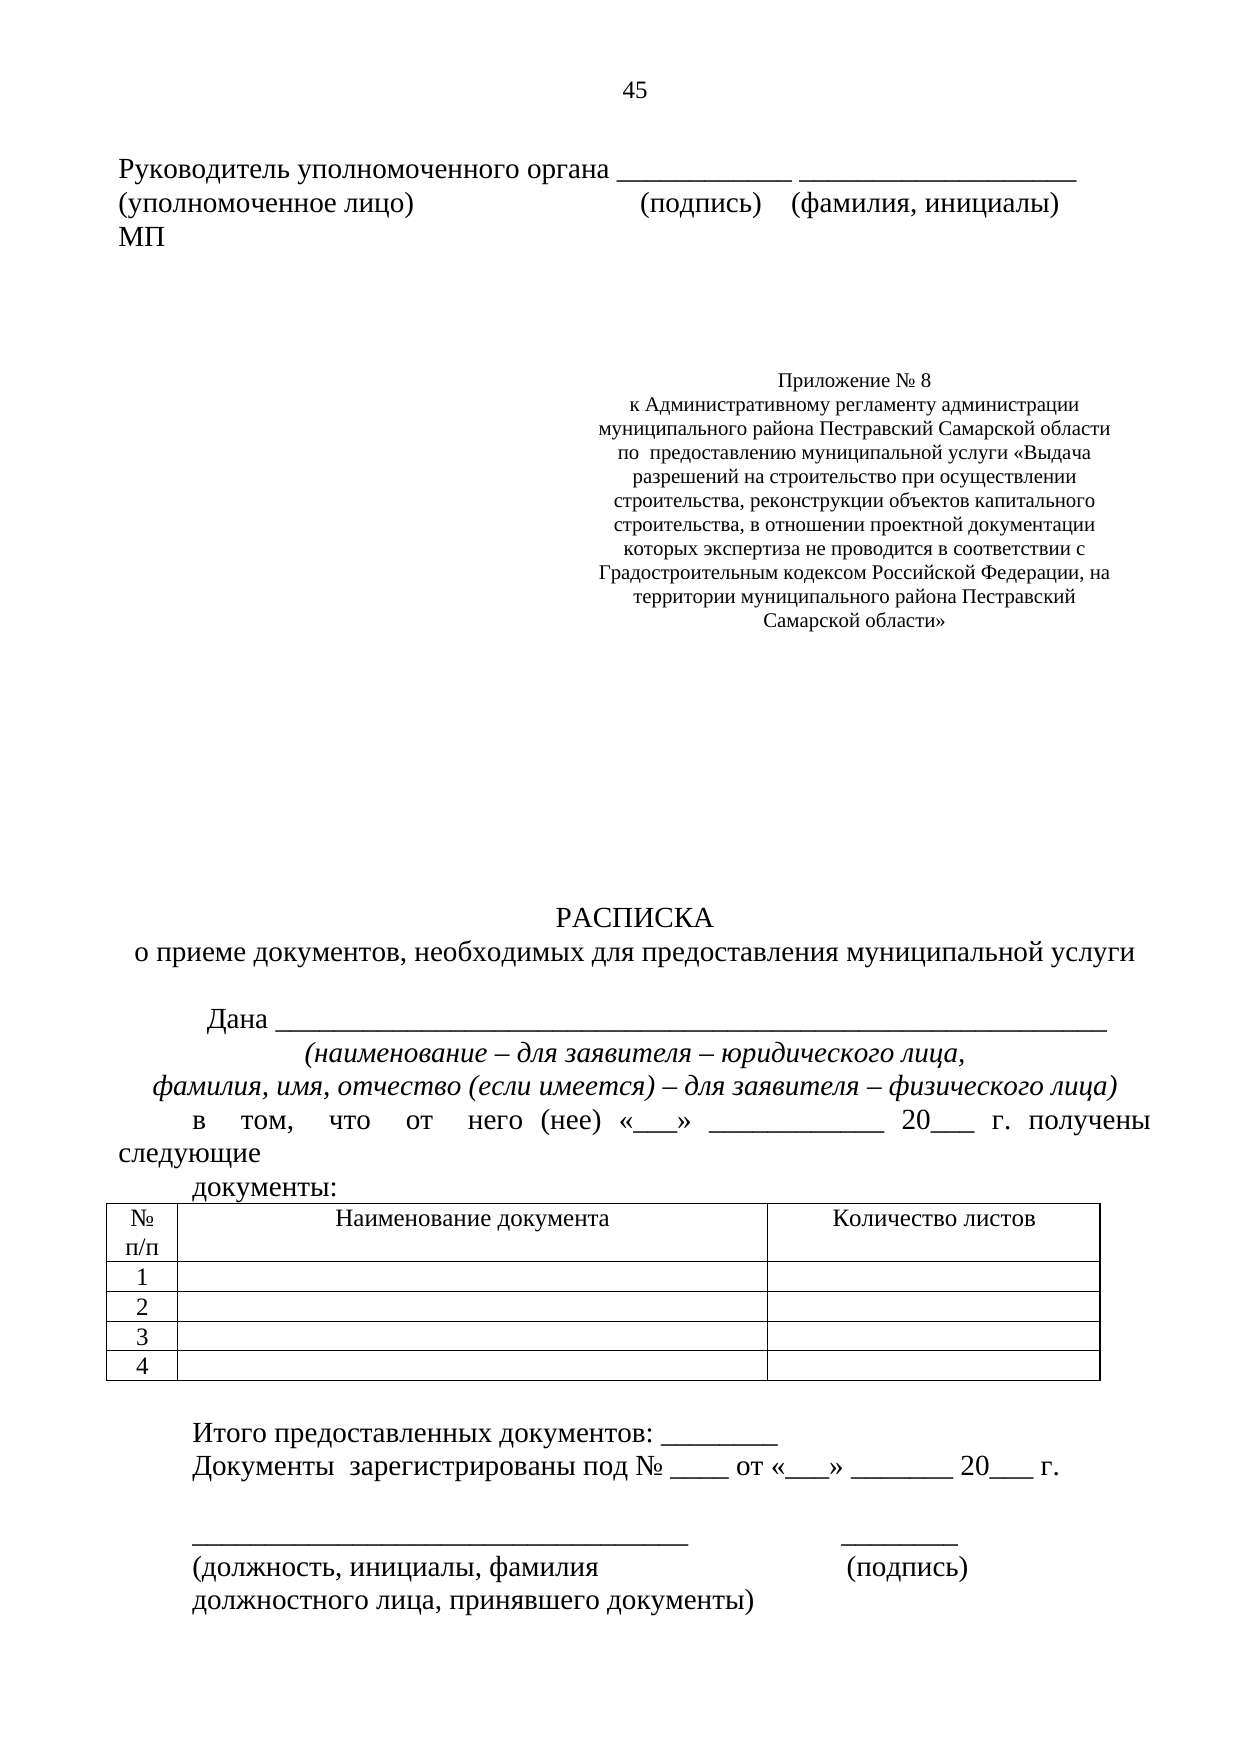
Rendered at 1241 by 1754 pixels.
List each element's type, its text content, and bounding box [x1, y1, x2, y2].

text фамилия, имя, отчество (если имеется) – для заявителя – физического лица) [118, 1068, 1152, 1102]
table_cell 1 [107, 1262, 177, 1291]
text (наименование – для заявителя – юридического лица, [118, 1035, 1152, 1068]
text __________________________________ ________ [118, 1515, 1152, 1549]
text (уполномоченное лицо) (подпись) (фамилия, инициалы) [118, 185, 1152, 219]
text в том, что от него (нее) «___» ____________ 20___ г. получены следующие [118, 1102, 1152, 1169]
text (должность, инициалы, фамилия (подпись) [118, 1549, 1152, 1582]
table_cell [768, 1351, 1099, 1380]
text Документы зарегистрированы под № ____ от «___» _______ 20___ г. [118, 1448, 1152, 1482]
table_cell [768, 1322, 1099, 1350]
text о приеме документов, необходимых для предоставления муниципальной услуги [118, 934, 1152, 968]
table_cell [178, 1351, 767, 1380]
text должностного лица, принявшего документы) [118, 1582, 1152, 1616]
table_header Наименование документа [178, 1204, 767, 1261]
text МП [118, 219, 1152, 252]
text Руководитель уполномоченного органа ____________ ___________________ [118, 152, 1152, 185]
table_header Количество листов [768, 1204, 1099, 1261]
table_cell 2 [107, 1292, 177, 1321]
table_cell [178, 1262, 767, 1291]
table_cell [768, 1262, 1099, 1291]
table_cell [178, 1322, 767, 1350]
table_cell [178, 1292, 767, 1321]
table_header № п/п [107, 1204, 177, 1261]
table_cell [768, 1292, 1099, 1321]
table_header Приложение № 8 к Административному регламенту администрации муниципального района Пестравский Самарской области по предоставлению муниципальной услуги «Выдача разрешений на строительство при осуществлении строительства, реконструкции объектов капитального строительства, в отношении проектной документации которых экспертиза не проводится в соответствии с Градостроительным кодексом Российской Федерации, на территории муниципального района Пестравский Самарской области» [576, 368, 1133, 632]
text документы: [118, 1169, 1152, 1202]
text Дана _________________________________________________________ [118, 1001, 1152, 1035]
text РАСПИСКА [118, 901, 1152, 934]
text Итого предоставленных документов: ________ [118, 1415, 1152, 1448]
table_cell 4 [107, 1351, 177, 1380]
table_cell 3 [107, 1322, 177, 1350]
